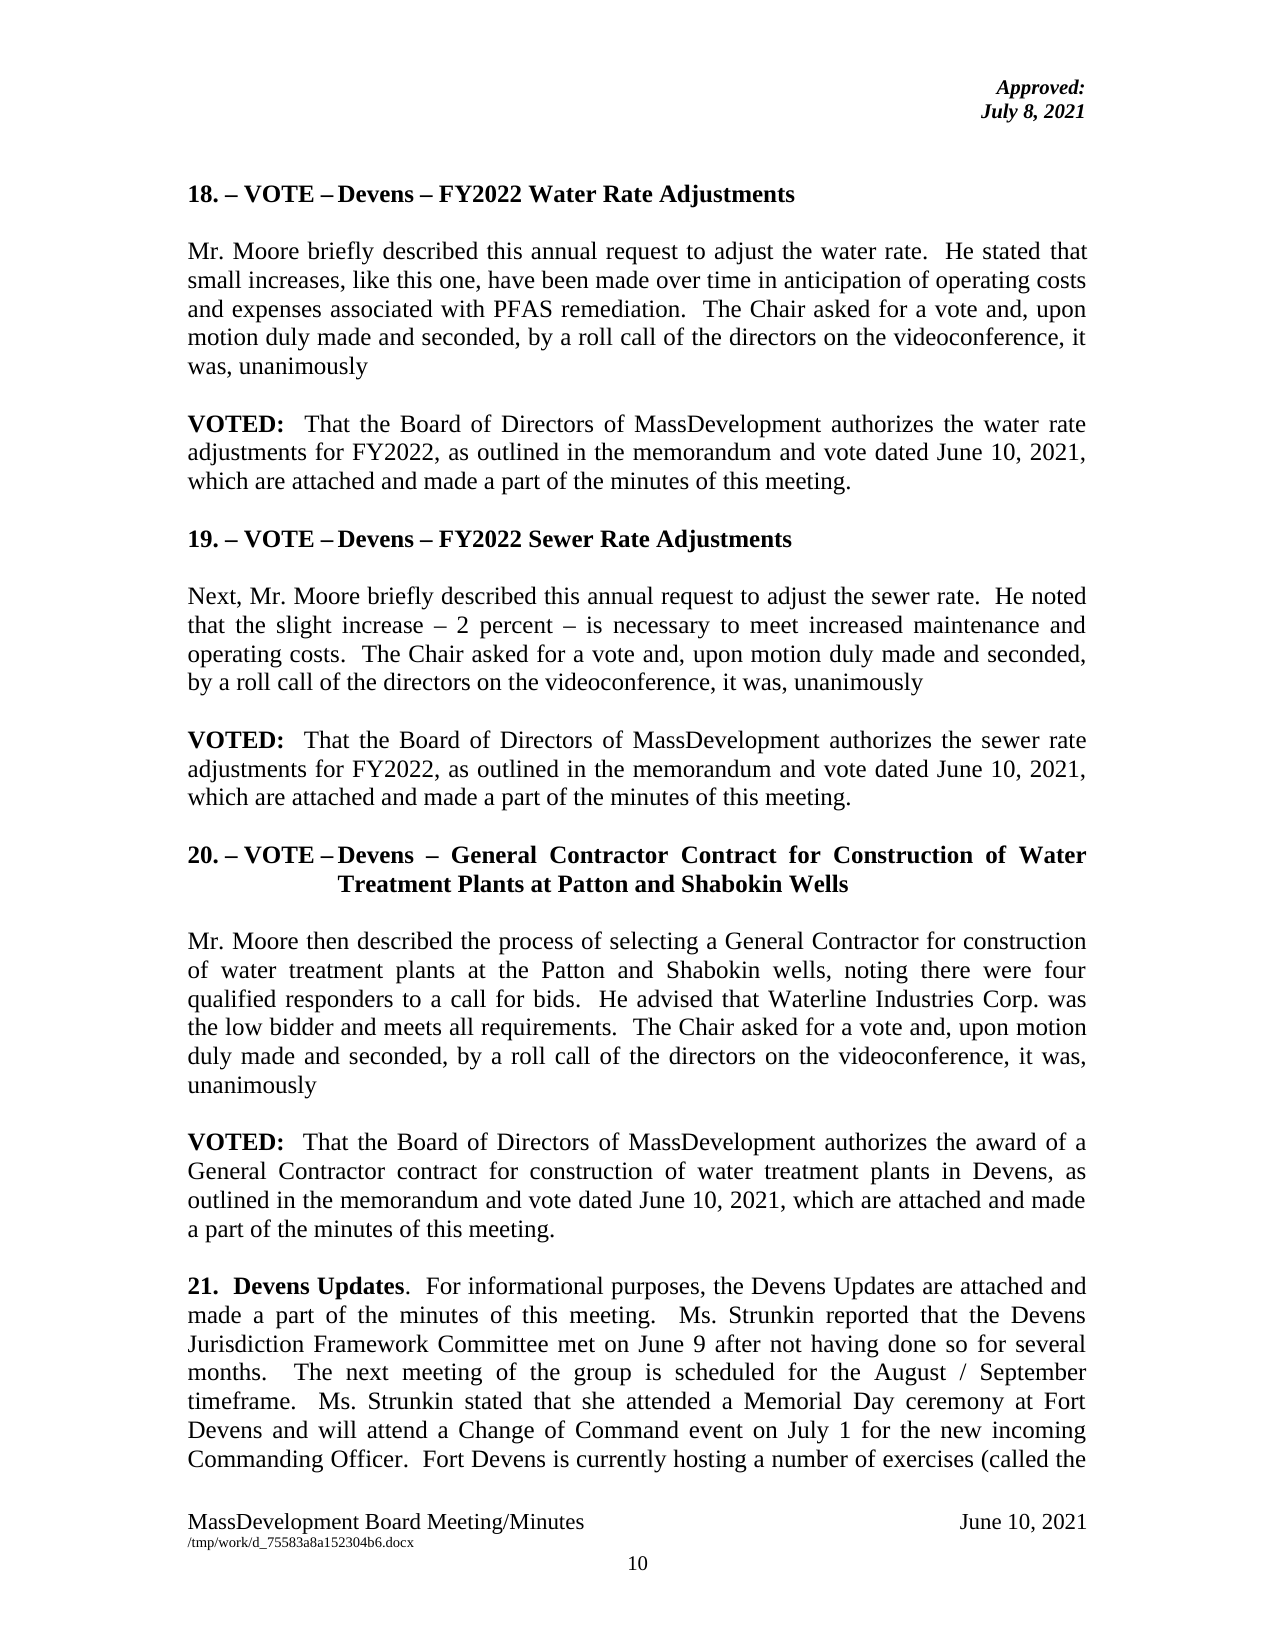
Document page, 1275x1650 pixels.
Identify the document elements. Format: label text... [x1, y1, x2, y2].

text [187, 1271, 1087, 1472]
text 19. – VOTE – Devens – FY2022 Sewer Rate Adjustments [187, 524, 1087, 552]
text VOTED: That the Board of Directors of MassDevelopment authorizes the sewer rate adjustments for FY2022, as outlined in the memorandum and vote dated June 10, 2021, which are attached and made a part of the minutes of this meeting. [187, 725, 1087, 811]
text Mr. Moore briefly described this annual request to adjust the water rate. He stated that small increases, like this one, have been made over time in anticipation of operating costs and expenses associated with PFAS remediation. The Chair asked for a vote and, upon motion duly made and seconded, by a roll call of the directors on the videoconference, it was, unanimously [187, 236, 1087, 380]
text VOTED: That the Board of Directors of MassDevelopment authorizes the award of a General Contractor contract for construction of water treatment plants in Devens, as outlined in the memorandum and vote dated June 10, 2021, which are attached and made a part of the minutes of this meeting. [187, 1127, 1087, 1242]
text 18. – VOTE – Devens – FY2022 Water Rate Adjustments [187, 179, 1087, 207]
text Next, Mr. Moore briefly described this annual request to adjust the sewer rate. He noted that the slight increase – 2 percent – is necessary to meet increased maintenance and operating costs. The Chair asked for a vote and, upon motion duly made and seconded, by a roll call of the directors on the videoconference, it was, unanimously [187, 581, 1087, 696]
text Mr. Moore then described the process of selecting a General Contractor for construction of water treatment plants at the Patton and Shabokin wells, noting there were four qualified responders to a call for bids. He advised that Waterline Industries Corp. was the low bidder and meets all requirements. The Chair asked for a vote and, upon motion duly made and seconded, by a roll call of the directors on the videoconference, it was, unanimously [187, 926, 1087, 1099]
text VOTED: That the Board of Directors of MassDevelopment authorizes the water rate adjustments for FY2022, as outlined in the memorandum and vote dated June 10, 2021, which are attached and made a part of the minutes of this meeting. [187, 409, 1087, 495]
text 20. – VOTE – Devens – General Contractor Contract for Construction of Water Treatment Plants at Patton and Shabokin Wells [187, 840, 1087, 897]
